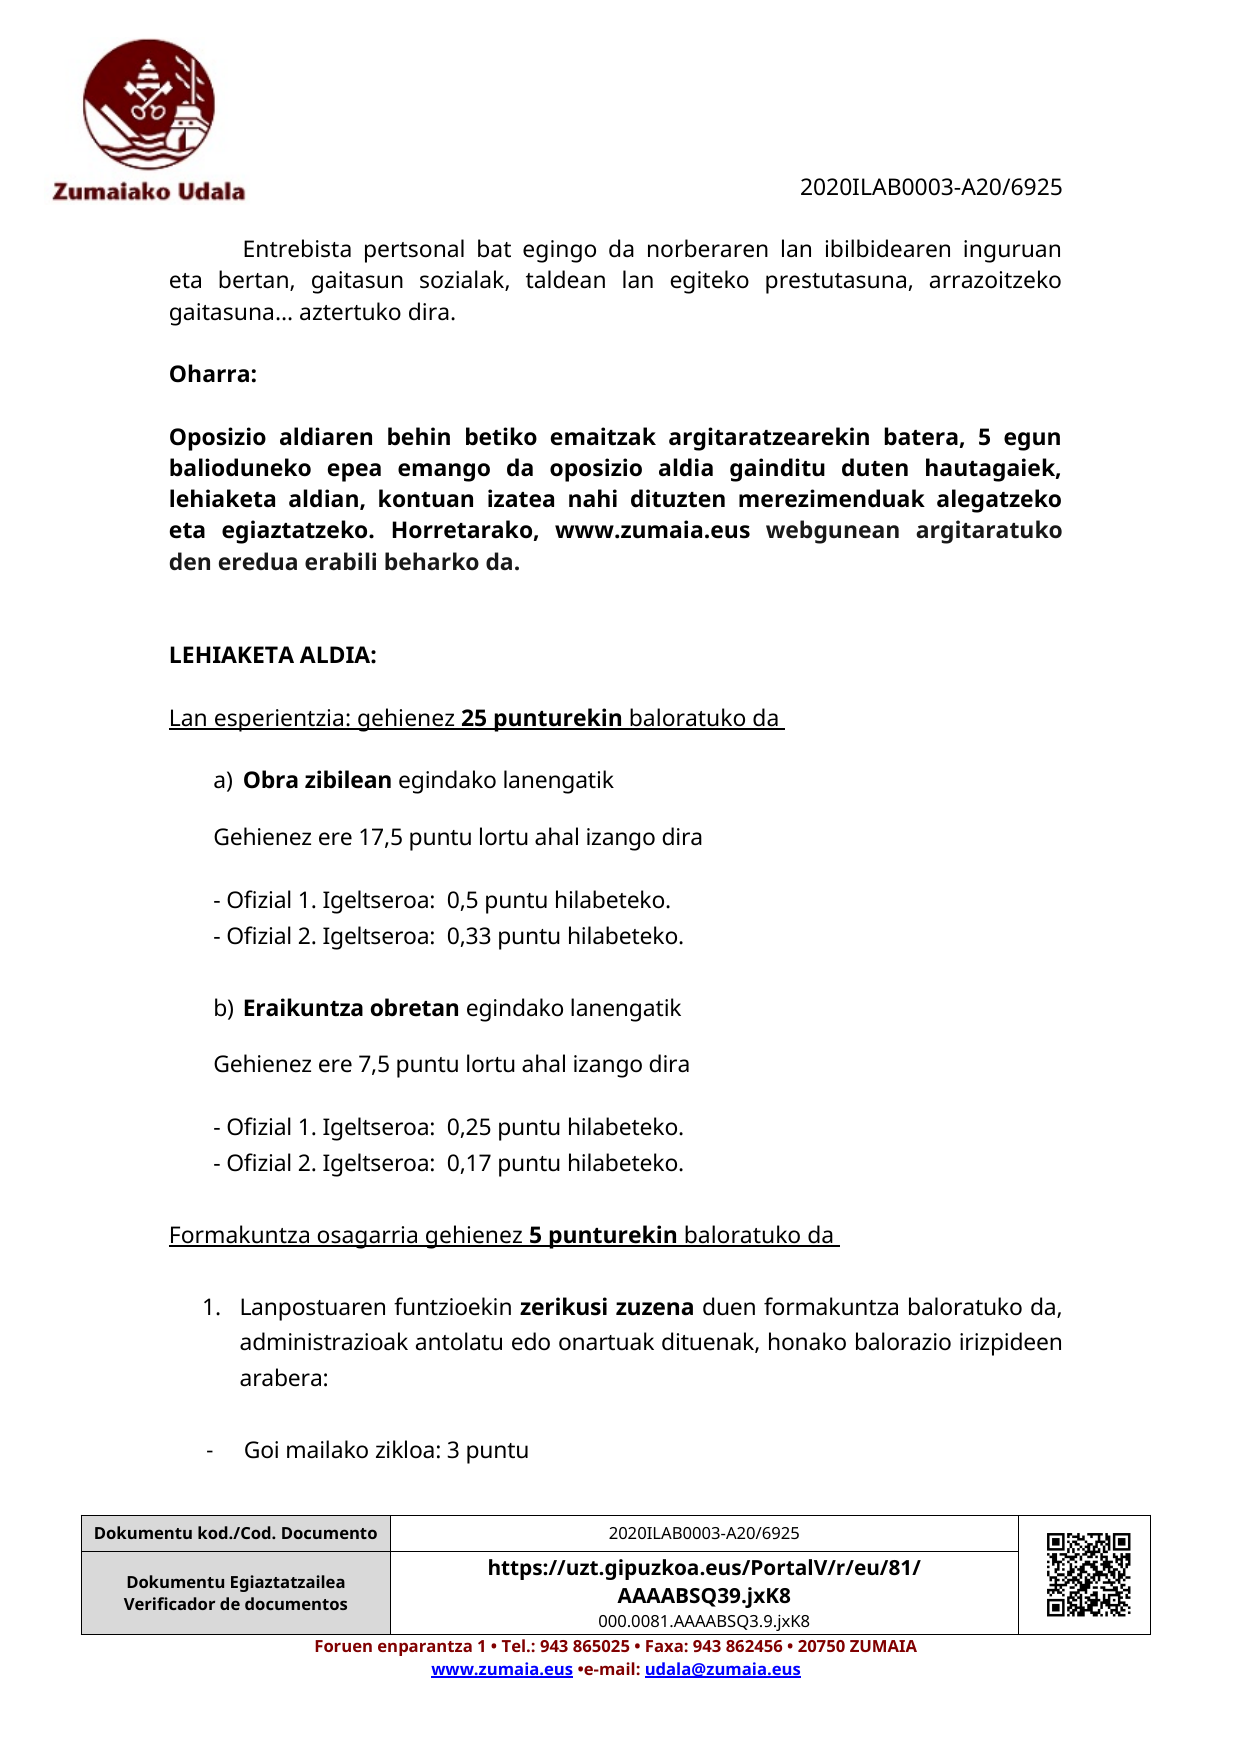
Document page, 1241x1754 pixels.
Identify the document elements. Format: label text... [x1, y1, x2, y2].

text - Ofizial 2. Igeltseroa: 0,17 puntu hilabeteko. [213, 1147, 1063, 1178]
text Gehienez ere 17,5 puntu lortu ahal izango dira [213, 821, 1063, 852]
picture [43, 37, 251, 205]
text Lan esperientzia: gehienez 25 punturekin baloratuko da [169, 702, 1063, 733]
text Formakuntza osagarria gehienez 5 punturekin baloratuko da [169, 1218, 1063, 1250]
list Eraikuntza obretan egindako lanengatik [213, 991, 1063, 1023]
list Lanpostuaren funtzioekin zerikusi zuzena duen formakuntza baloratuko da, administrazioak antolatu edo onartuak dituenak, honako balorazio irizpideen arabera: [202, 1290, 1063, 1393]
text Gehienez ere 7,5 puntu lortu ahal izango dira [169, 1048, 1063, 1079]
text Oharra: [169, 358, 1063, 389]
text Oposizio aldiaren behin betiko emaitzak argitaratzearekin batera, 5 egun balioduneko epea emango da oposizio aldia gainditu duten hautagaiek, lehiaketa aldian, kontuan izatea nahi dituzten merezimenduak alegatzeko eta egiaztatzeko. Horretarako, www.zumaia.eus webgunean argitaratuko den eredua erabili beharko da. [169, 421, 1063, 577]
list Goi mailako zikloa: 3 puntu [206, 1434, 1063, 1465]
text - Ofizial 2. Igeltseroa: 0,33 puntu hilabeteko. [213, 919, 1063, 951]
list Obra zibilean egindako lanengatik [213, 764, 1063, 796]
text Entrebista pertsonal bat egingo da norberaren lan ibilbidearen inguruan eta bertan, gaitasun sozialak, taldean lan egiteko prestutasuna, arrazoitzeko gaitasuna… aztertuko dira. [169, 233, 1063, 327]
text - Ofizial 1. Igeltseroa: 0,25 puntu hilabeteko. [213, 1111, 1063, 1142]
text LEHIAKETA ALDIA: [169, 639, 1063, 671]
text - Ofizial 1. Igeltseroa: 0,5 puntu hilabeteko. [213, 884, 1063, 915]
picture [1029, 1515, 1148, 1634]
